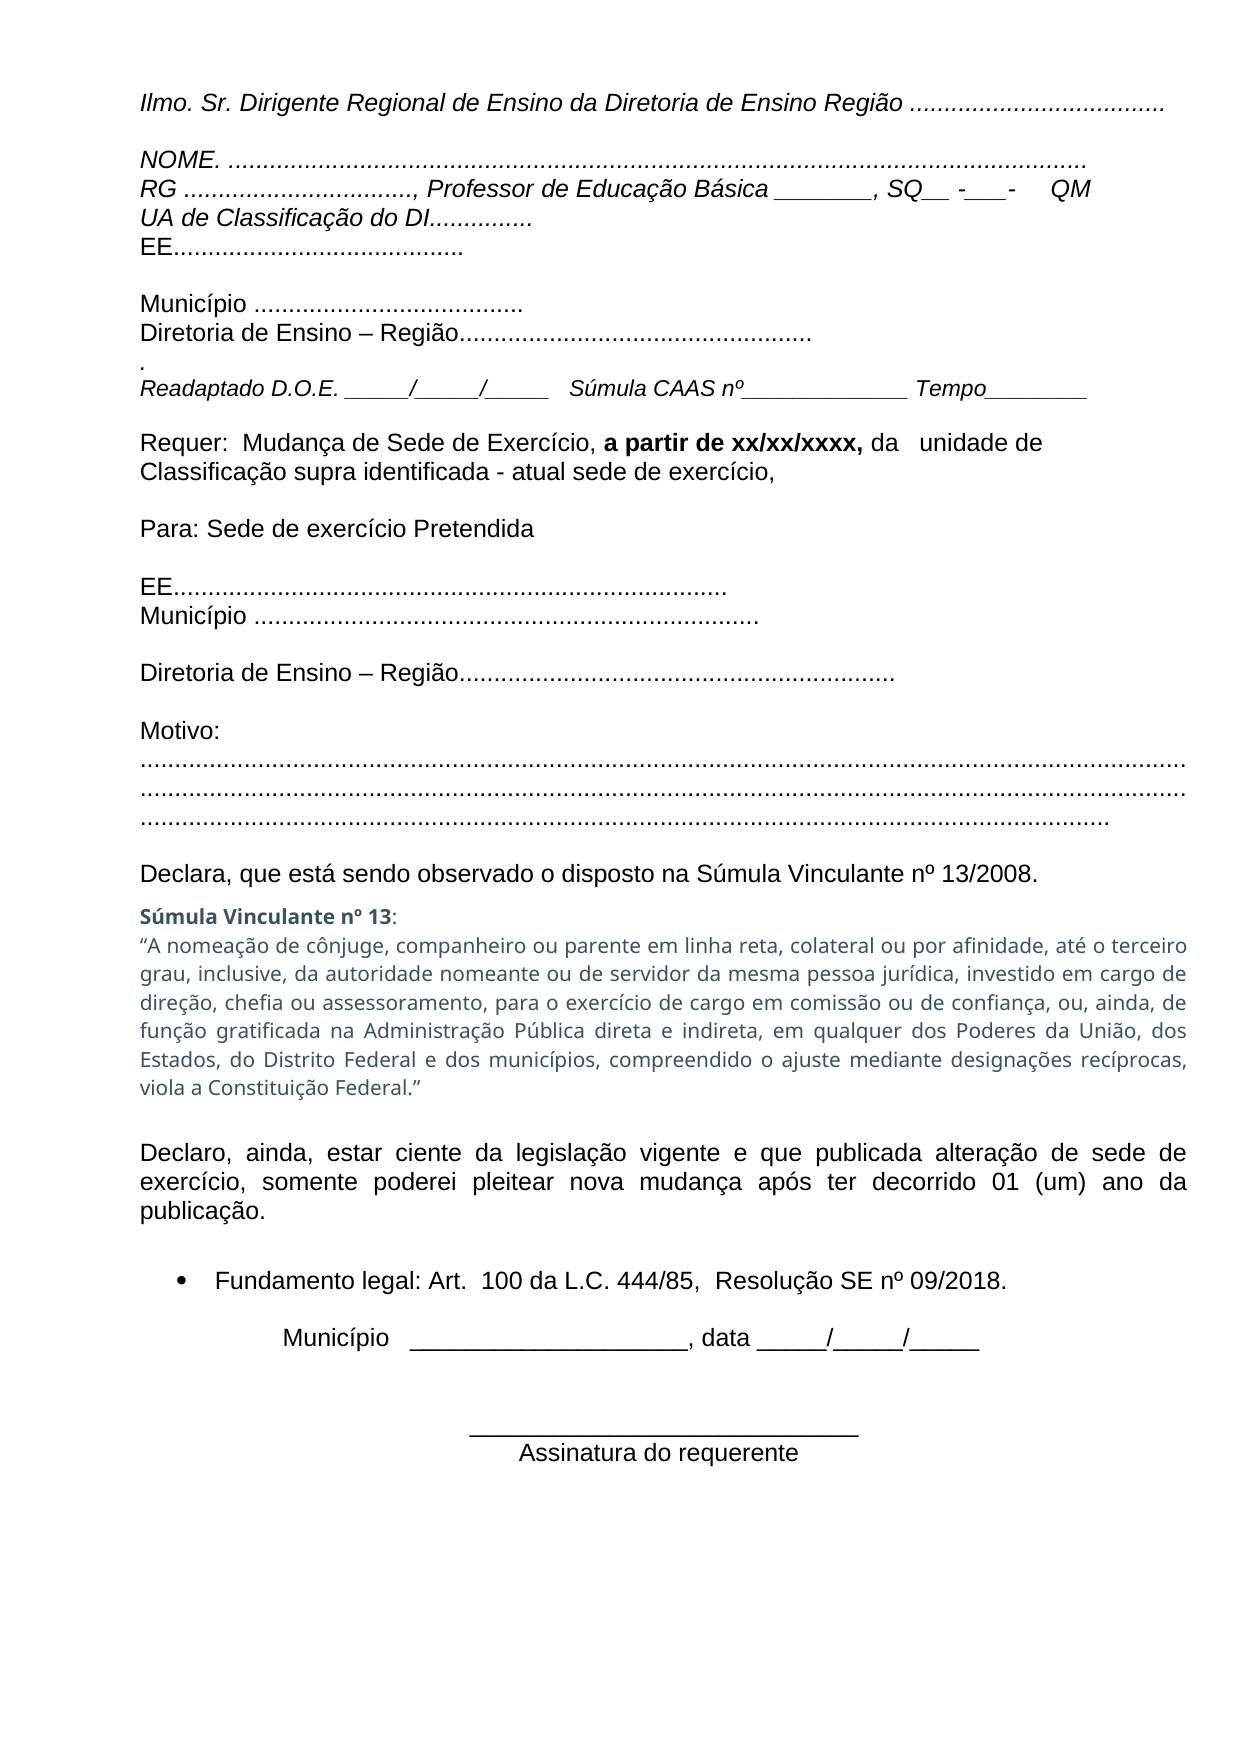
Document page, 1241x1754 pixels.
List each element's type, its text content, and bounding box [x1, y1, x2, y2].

table_cell Para: Sede de exercício Pretendida EE................................................................................ Município ......................................................................... Diretoria de Ensino – Região............................................................... Motivo: .......................................................................................................................................................................................................................................................................................................................................................................................................................................................... Declara, que está sendo observado o disposto na Súmula Vinculante nº 13/2008. Súmula Vinculante nº 13: “A nomeação de cônjuge, companheiro ou parente em linha reta, colateral ou por afinidade, até o terceiro grau, inclusive, da autoridade nomeante ou de servidor da mesma pessoa jurídica, investido em cargo de direção, chefia ou assessoramento, para o exercício de cargo em comissão ou de confiança, ou, ainda, de função gratificada na Administração Pública direta e indireta, em qualquer dos Poderes da União, dos Estados, do Distrito Federal e dos municípios, compreendido o ajuste mediante designações recíprocas, viola a Constituição Federal.” Declaro, ainda, estar ciente da legislação vigente e que publicada alteração de sede de exercício, somente poderei pleitear nova mudança após ter decorrido 01 (um) ano da publicação. Fundamento legal: Art. 100 da L.C. 444/85, Resolução SE nº 09/2018. Município ____________________, data _____/_____/_____ ____________________________ Assinatura do requerente [132, 486, 1196, 1496]
table_header Ilmo. Sr. Dirigente Regional de Ensino da Diretoria de Ensino Região ..................................... NOME. ............................................................................................................................ RG ................................., Professor de Educação Básica _______, SQ__ -___- QM UA de Classificação do DI............... EE.......................................... Município ....................................... Diretoria de Ensino – Região................................................... . Readaptado D.O.E. _____/_____/_____ Súmula CAAS nº_____________ Tempo________ Requer: Mudança de Sede de Exercício, a partir de xx/xx/xxxx, da unidade de Classificação supra identificada - atual sede de exercício, [132, 59, 1196, 486]
